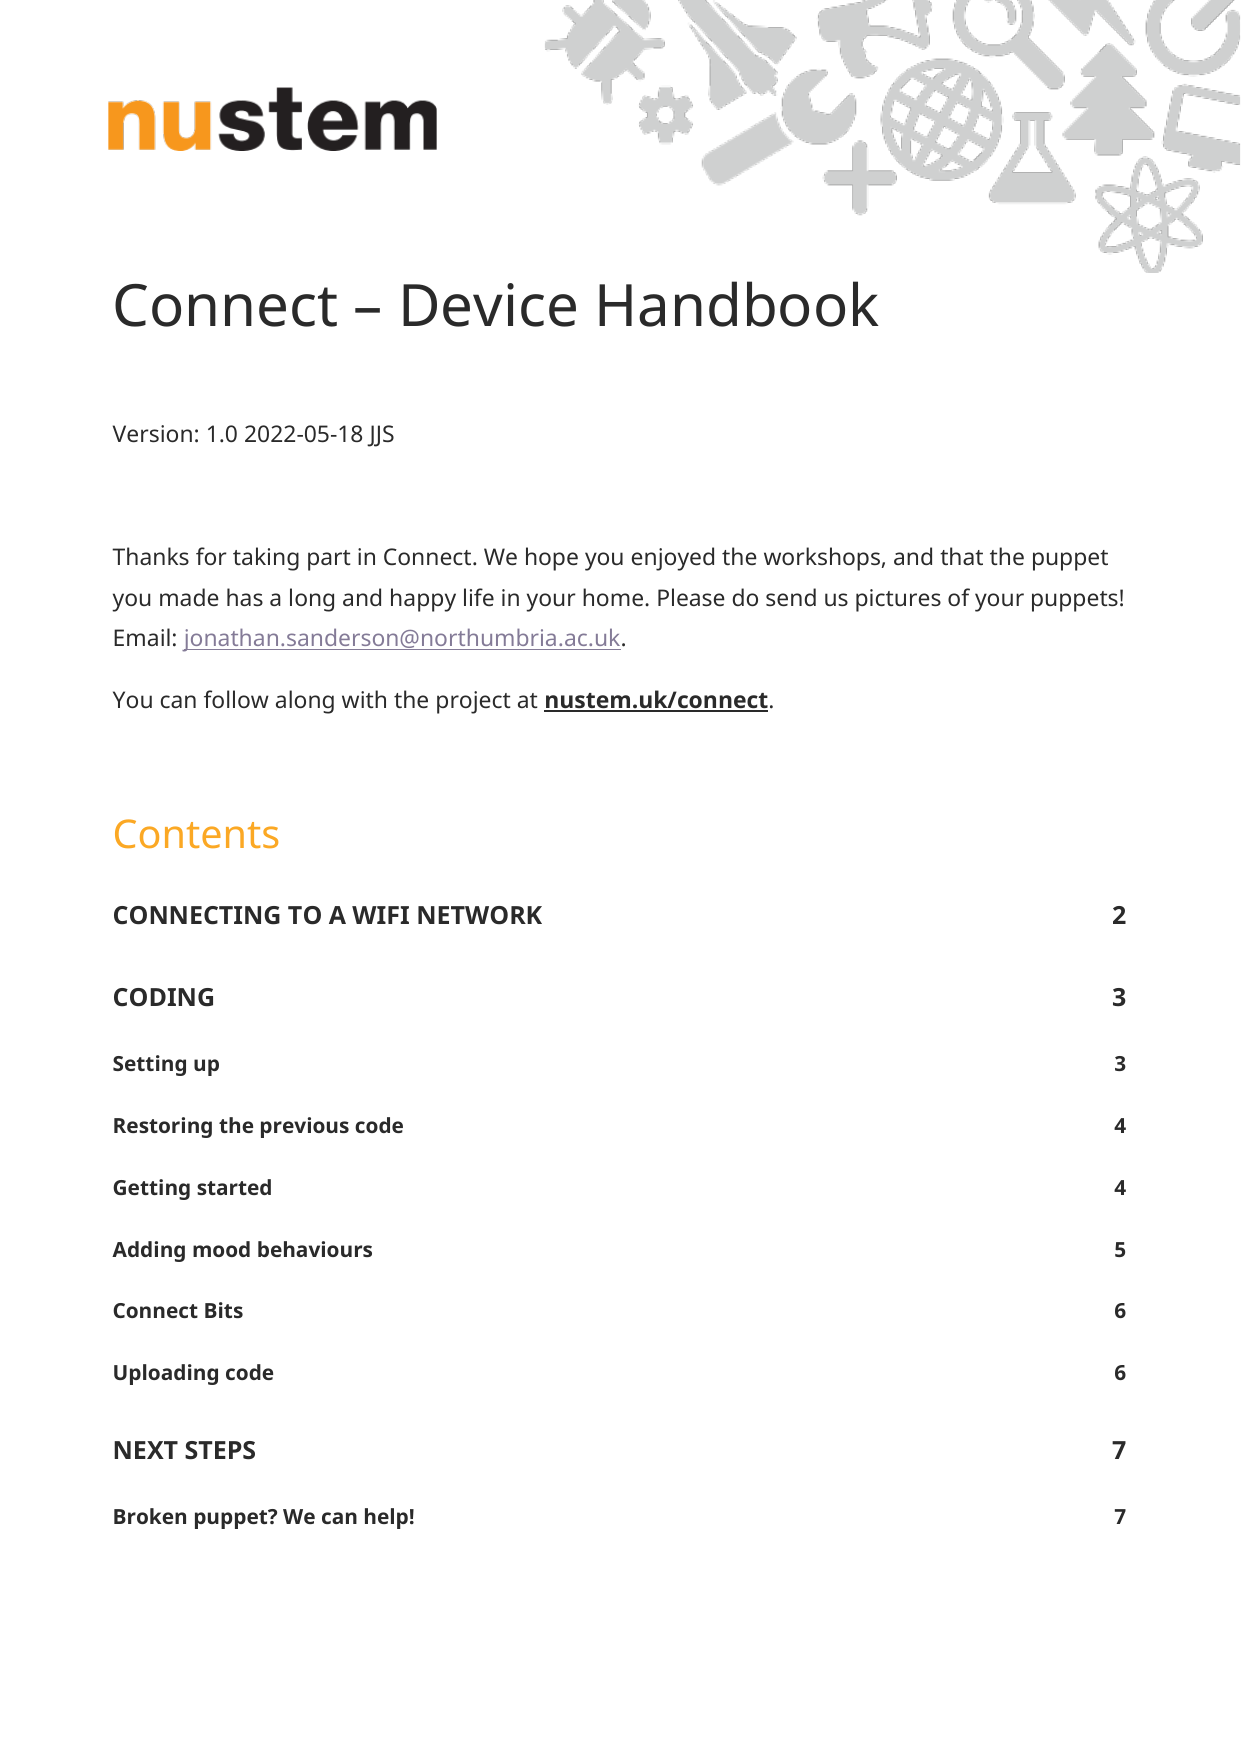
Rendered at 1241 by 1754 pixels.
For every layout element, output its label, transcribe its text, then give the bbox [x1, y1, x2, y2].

text Connecting to a WiFi network 2 [112, 898, 1128, 932]
subtitle Contents [112, 807, 1128, 861]
text Coding 3 [112, 980, 1128, 1014]
text Connect Bits 6 [112, 1297, 1128, 1325]
text Adding mood behaviours 5 [112, 1235, 1128, 1263]
subtitle Connect – Device Handbook [112, 263, 1128, 343]
text Version: 1.0 2022-05-18 JJS [112, 418, 1128, 449]
text Broken puppet? We can help! 7 [112, 1502, 1128, 1531]
text Thanks for taking part in Connect. We hope you enjoyed the workshops, and that the puppet you made has a long and happy life in your home. Please do send us pictures of your puppets! Email: jonathan.sanderson@northumbria.ac.uk. [112, 541, 1128, 653]
text Setting up 3 [112, 1049, 1128, 1077]
text You can follow along with the project at nustem.uk/connect. [112, 684, 1128, 715]
text Next steps 7 [112, 1433, 1128, 1467]
text Restoring the previous code 4 [112, 1111, 1128, 1139]
text Uploading code 6 [112, 1358, 1128, 1387]
text Getting started 4 [112, 1173, 1128, 1201]
